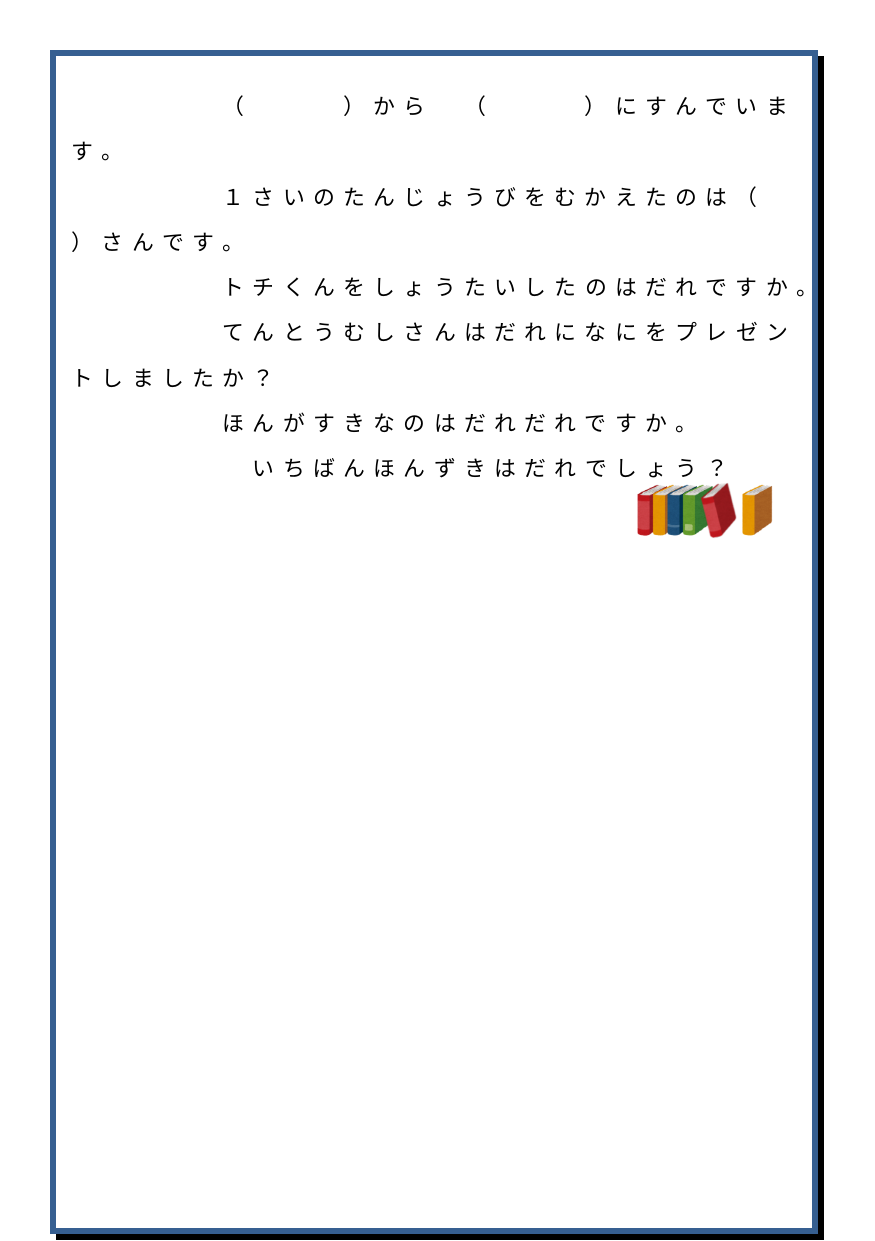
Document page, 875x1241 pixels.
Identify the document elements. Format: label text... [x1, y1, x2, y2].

picture [633, 480, 776, 540]
text ほんがすきなのはだれだれですか。 [71, 399, 796, 444]
text てんとうむしさんはだれになにをプレゼントしましたか？ [71, 309, 796, 399]
text トチくんをしょうたいしたのはだれですか。 [71, 263, 796, 309]
text （ ）から （ ）にすんでいます。 [71, 82, 796, 173]
text いちばんほんずきはだれでしょう？ [82, 444, 796, 490]
text １さいのたんじょうびをむかえたのは（ ）さんです。 [71, 173, 796, 263]
